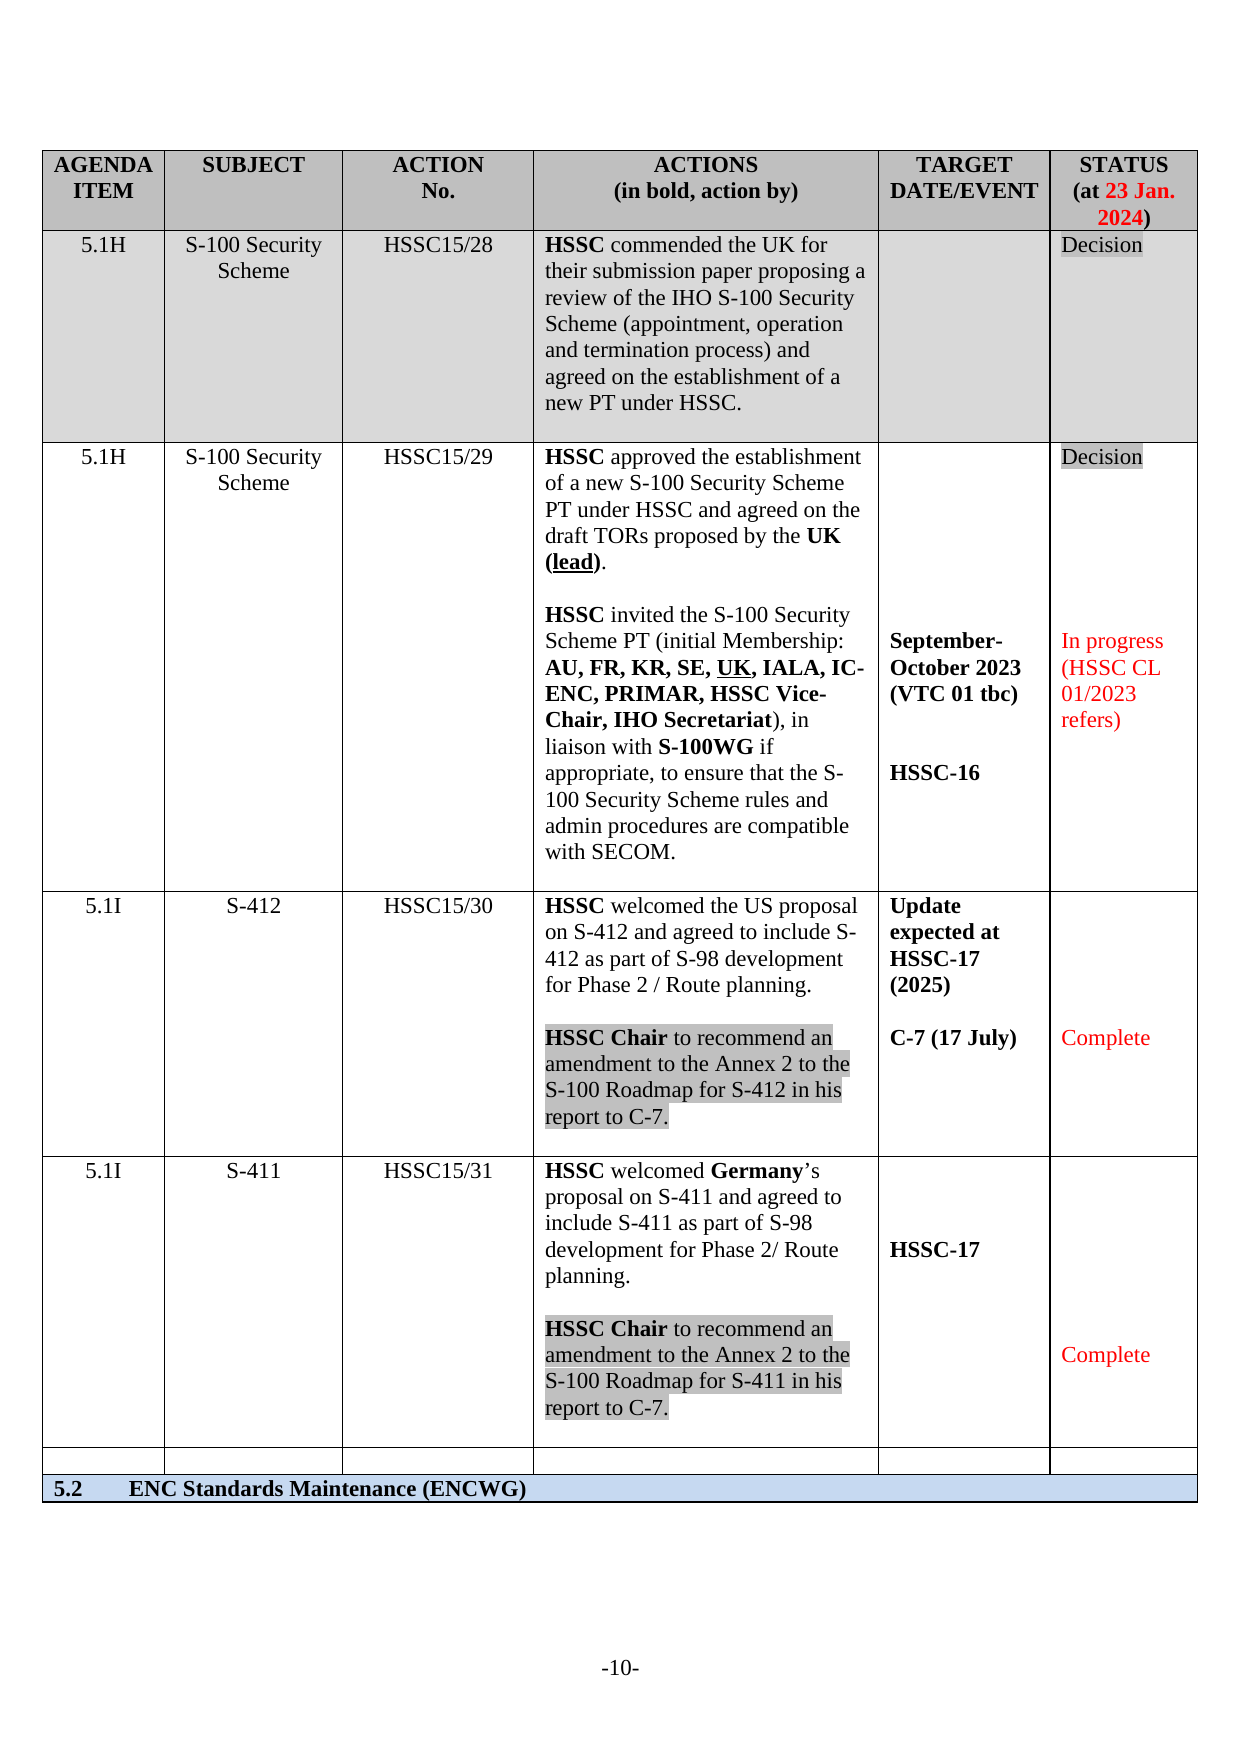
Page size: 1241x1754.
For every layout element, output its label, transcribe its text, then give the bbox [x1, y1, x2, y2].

table_cell HSSC approved the establishment of a new S-100 Security Scheme PT under HSSC and agreed on the draft TORs proposed by the UK (lead). HSSC invited the S-100 Security Scheme PT (initial Membership: AU, FR, KR, SE, UK, IALA, IC-ENC, PRIMAR, HSSC Vice-Chair, IHO Secretariat), in liaison with S-100WG if appropriate, to ensure that the S-100 Security Scheme rules and admin procedures are compatible with SECOM. [534, 443, 878, 891]
table_cell 5.1H [43, 231, 164, 442]
table_header SUBJECT [165, 151, 342, 230]
table_cell [343, 1448, 533, 1474]
table_cell HSSC15/28 [343, 231, 533, 442]
table_cell S-412 [165, 892, 342, 1156]
table_header TARGET DATE/EVENT [879, 151, 1049, 230]
table_cell [879, 1448, 1049, 1474]
table_cell [165, 1448, 342, 1474]
table_cell September-October 2023 (VTC 01 tbc) HSSC-16 [879, 443, 1049, 891]
table_cell Complete [1051, 892, 1197, 1156]
table_cell 5.1I [43, 892, 164, 1156]
table_cell Update expected at HSSC-17 (2025) C-7 (17 July) [879, 892, 1049, 1156]
table_cell HSSC welcomed the US proposal on S-412 and agreed to include S-412 as part of S-98 development for Phase 2 / Route planning. HSSC Chair to recommend an amendment to the Annex 2 to the S-100 Roadmap for S-412 in his report to C-7. [534, 892, 878, 1156]
table_cell HSSC welcomed Germany’s proposal on S-411 and agreed to include S-411 as part of S-98 development for Phase 2/ Route planning. HSSC Chair to recommend an amendment to the Annex 2 to the S-100 Roadmap for S-411 in his report to C-7. [534, 1157, 878, 1447]
table_cell Complete [1051, 1157, 1197, 1447]
table_cell HSSC commended the UK for their submission paper proposing a review of the IHO S-100 Security Scheme (appointment, operation and termination process) and agreed on the establishment of a new PT under HSSC. [534, 231, 878, 442]
table_cell HSSC15/31 [343, 1157, 533, 1447]
table_cell [534, 1448, 878, 1474]
table_cell HSSC15/29 [343, 443, 533, 891]
table_header ACTIONS (in bold, action by) [534, 151, 878, 230]
table_cell HSSC-17 [879, 1157, 1049, 1447]
table_header STATUS (at 23 Jan. 2024) [1051, 151, 1197, 230]
table_cell S-100 Security Scheme [165, 231, 342, 442]
table_cell [879, 231, 1049, 442]
table_header ACTION No. [343, 151, 533, 230]
table_cell S-411 [165, 1157, 342, 1447]
table_cell Decision In progress (HSSC CL 01/2023 refers) [1051, 443, 1197, 891]
table_cell HSSC15/30 [343, 892, 533, 1156]
table_cell 5.1H [43, 443, 164, 891]
table_cell [1051, 1448, 1197, 1474]
table_cell [43, 1448, 164, 1474]
table_cell 5.1I [43, 1157, 164, 1447]
table_cell Decision [1051, 231, 1197, 442]
table_header AGENDA ITEM [43, 151, 164, 230]
table_cell S-100 Security Scheme [165, 443, 342, 891]
